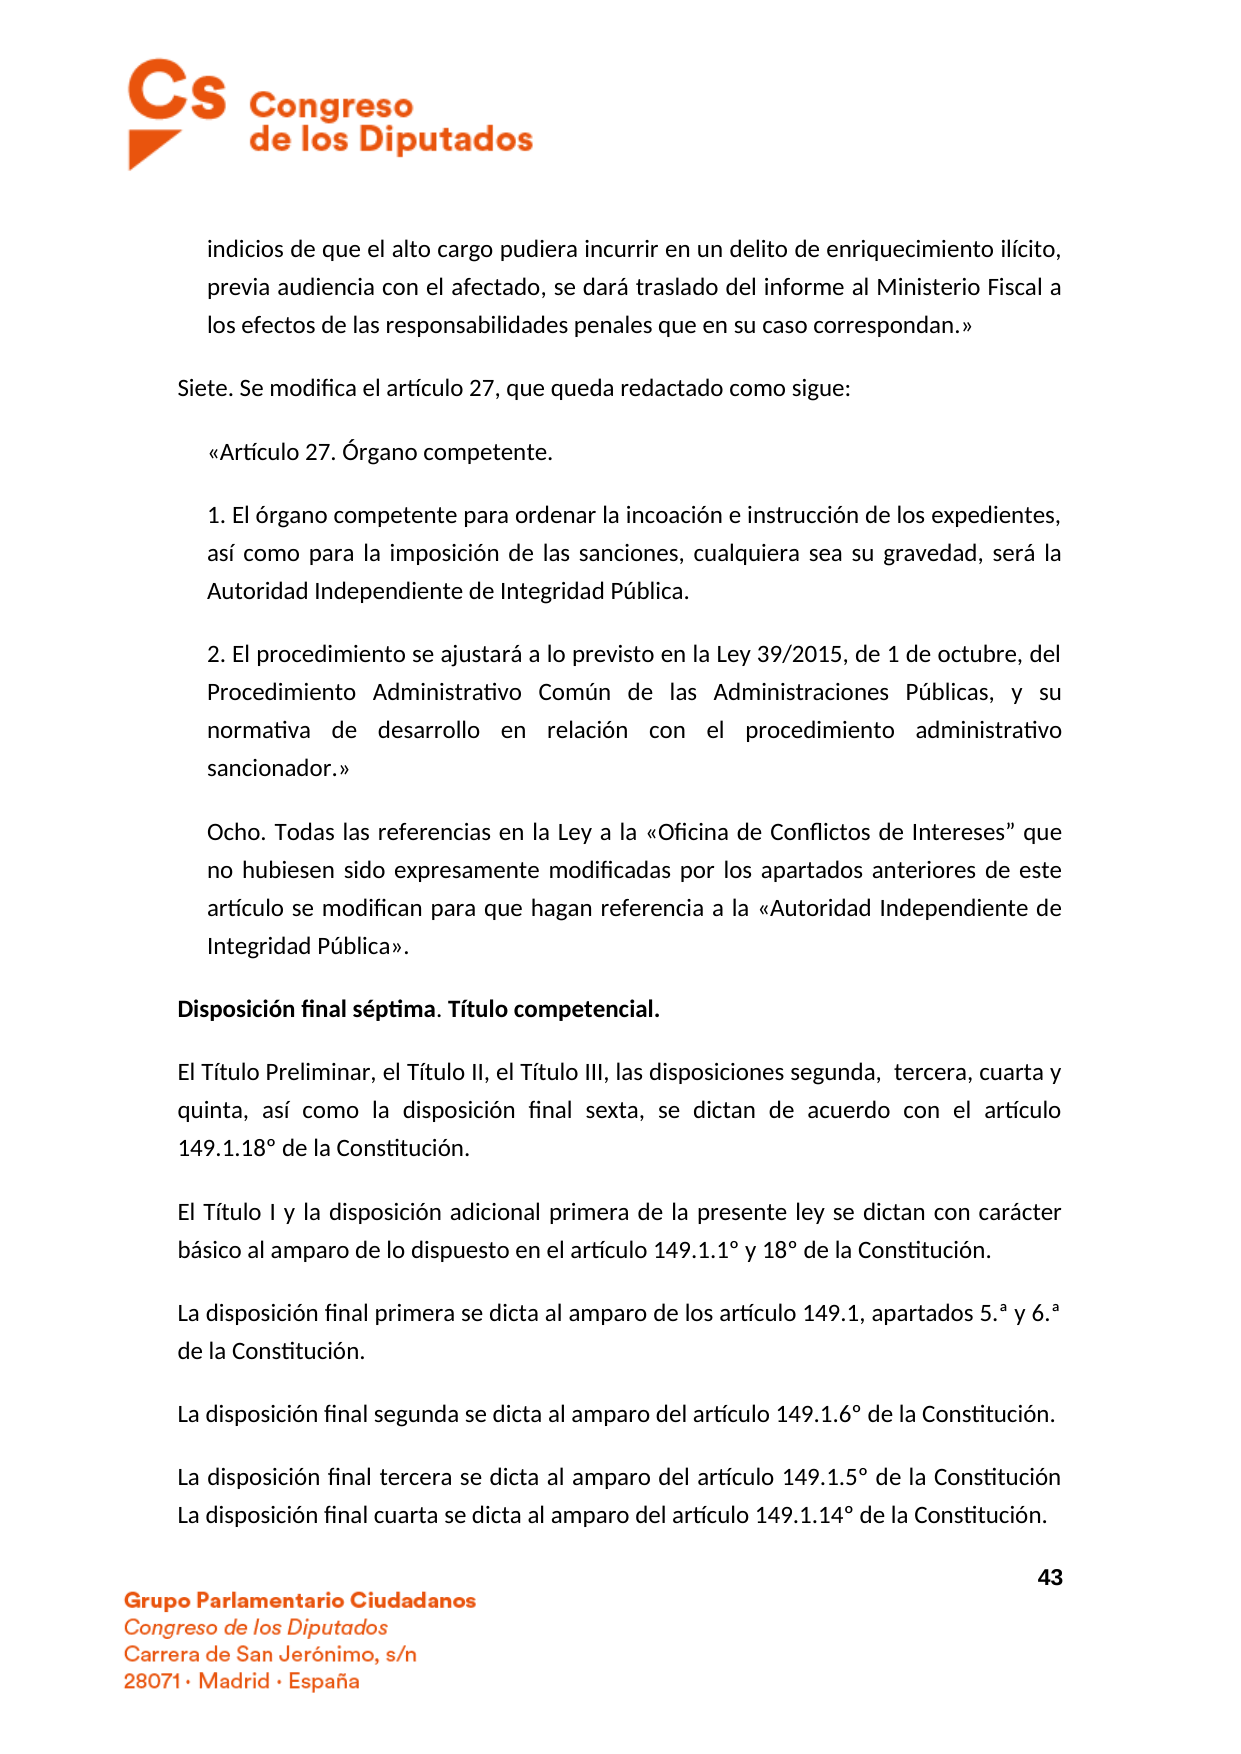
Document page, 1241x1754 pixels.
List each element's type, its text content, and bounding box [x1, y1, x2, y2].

picture [30, 0, 745, 272]
text La disposición final segunda se dicta al amparo del artículo 149.1.6º de la Constitución. [177, 1398, 1063, 1429]
text La disposición final primera se dicta al amparo de los artículo 149.1, apartados 5.ª y 6.ª de la Constitución. [177, 1297, 1063, 1366]
text El Título Preliminar, el Título II, el Título III, las disposiciones segunda, tercera, cuarta y quinta, así como la disposición final sexta, se dictan de acuerdo con el artículo 149.1.18º de la Constitución. [177, 1056, 1063, 1163]
text 2. El procedimiento se ajustará a lo previsto en la Ley 39/2015, de 1 de octubre, del Procedimiento Administrativo Común de las Administraciones Públicas, y su normativa de desarrollo en relación con el procedimiento administrativo sancionador.» [207, 638, 1063, 783]
text El Título I y la disposición adicional primera de la presente ley se dictan con carácter básico al amparo de lo dispuesto en el artículo 149.1.1º y 18º de la Constitución. [177, 1196, 1063, 1264]
text Disposición final séptima. Título competencial. [177, 993, 1063, 1024]
text Siete. Se modifica el artículo 27, que queda redactado como sigue: [177, 372, 1063, 403]
text 1. El órgano competente para ordenar la incoación e instrucción de los expedientes, así como para la imposición de las sanciones, cualquiera sea su gravedad, será la Autoridad Independiente de Integridad Pública. [207, 499, 1063, 606]
picture [53, 1538, 627, 1754]
text La disposición final tercera se dicta al amparo del artículo 149.1.5º de la Constitución La disposición final cuarta se dicta al amparo del artículo 149.1.14º de la Constitución. [177, 1461, 1063, 1530]
text Ocho. Todas las referencias en la Ley a la «Oficina de Conflictos de Intereses” que no hubiesen sido expresamente modificadas por los apartados anteriores de este artículo se modifican para que hagan referencia a la «Autoridad Independiente de Integridad Pública». [207, 816, 1063, 961]
text «Artículo 27. Órgano competente. [207, 436, 1063, 466]
